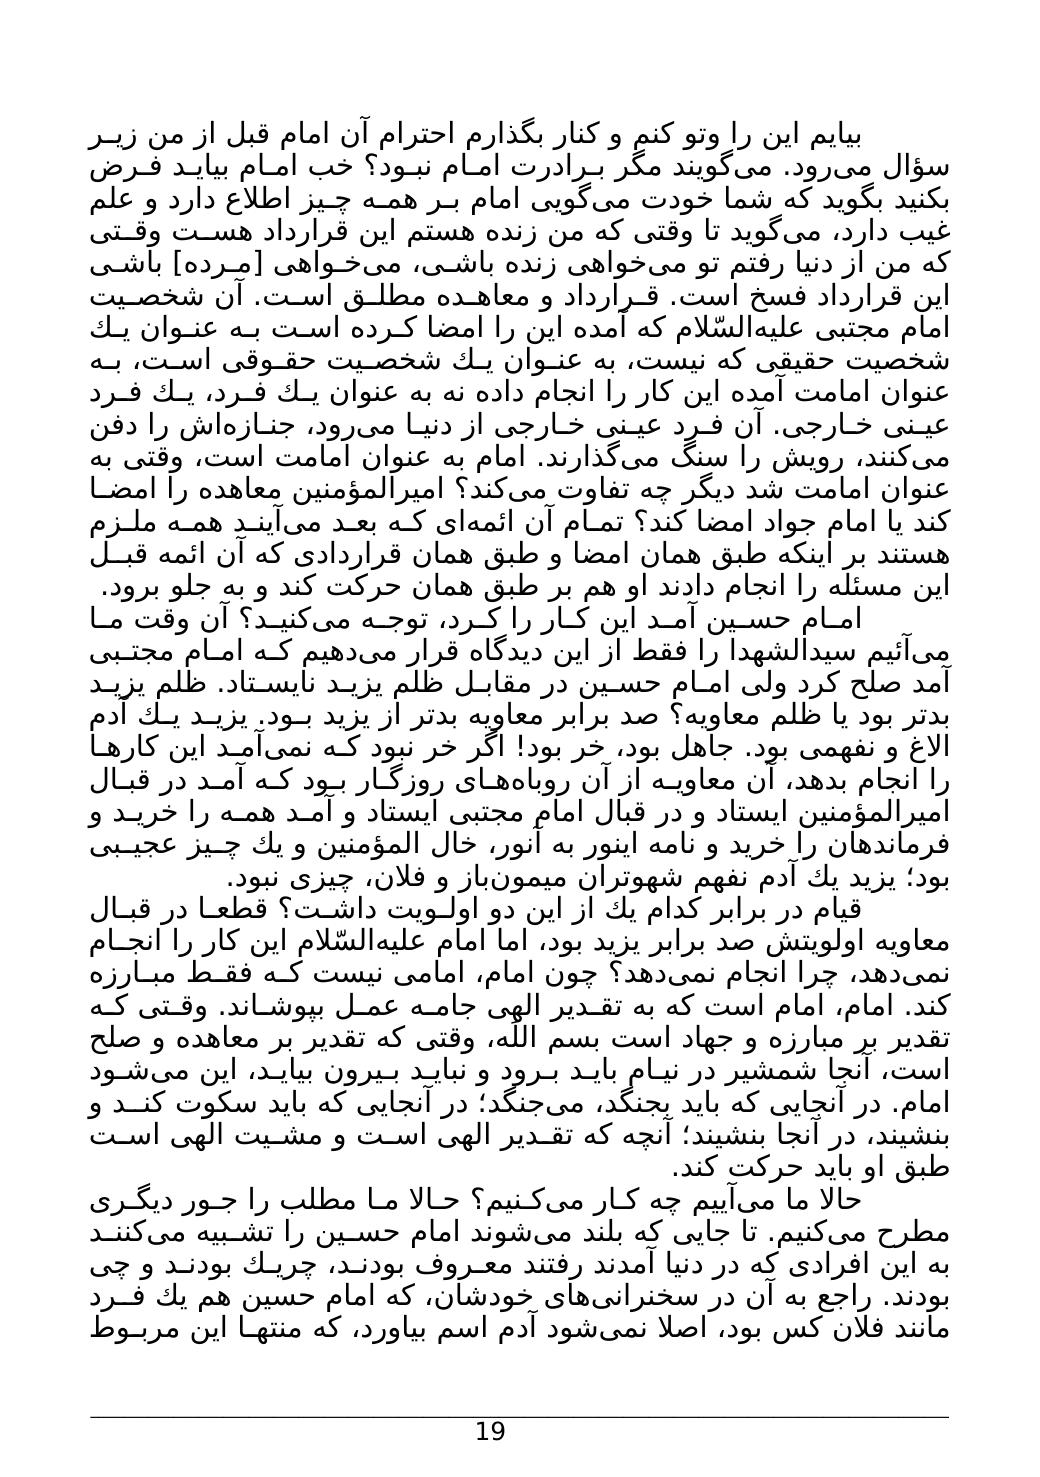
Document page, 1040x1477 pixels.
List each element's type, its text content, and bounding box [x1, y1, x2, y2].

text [89, 1183, 951, 1345]
text امام حسین آمد این كار را كرد، توجه می‌كنید؟ آن وقت ما می‌آئیم سیدالشهدا را فقط از این دیدگاه قرار می‌دهیم كه امام مجتبی آمد صلح كرد ولی امام حسین در مقابل ظلم یزید نایستاد. ظلم یزید بدتر بود یا ظلم معاویه؟ صد برابر معاویه بدتر از یزید بود. یزید یك آدم الاغ و نفهمی بود. جاهل بود، خر بود! اگر خر نبود كه نمی‌آمد این كارها را انجام بدهد، آن معاویه از آن روباه‌های روزگار بود كه آمد در قبال امیرالمؤمنین ایستاد و در قبال امام مجتبی ایستاد و آمد همه را خرید و فرماندهان را خرید و نامه اینور به آنور، خال المؤمنین و یك چیز عجیبی بود؛ یزید یك آدم نفهم شهوتران میمون‌باز و فلان، چیزی نبود. [89, 602, 951, 893]
text بیایم این را وتو كنم و كنار بگذارم احترام آن امام قبل از من زیر سؤال می‌رود. می‌گویند مگر برادرت امام نبود؟ خب امام بیاید فرض بكنید بگوید كه شما خودت می‌گویی امام بر همه چیز اطلاع دارد و علم غیب دارد، می‌گوید تا وقتی كه من زنده هستم این قرارداد هست وقتی كه من از دنیا رفتم تو می‌خواهی زنده باشی، می‌خواهی [مرده‌] باشی این قرارداد فسخ است. قرارداد و معاهده مطلق است. آن شخصیت امام مجتبی علیه‌السّلام كه آمده این را امضا كرده است به عنوان یك شخصیت حقیقی كه نیست، به عنوان یك شخصیت حقوقی است، به عنوان امامت آمده این كار را انجام داده نه به عنوان یك فرد، یك فرد عینی خارجی. آن فرد عینی خارجی از دنیا می‌رود، جنازه‌اش را دفن می‌كنند، رویش را سنگ می‌گذارند. امام به عنوان امامت است، وقتی به عنوان امامت شد دیگر چه تفاوت می‌كند؟ امیرالمؤمنین معاهده را امضا كند یا امام جواد امضا كند؟ تمام آن ائمه‌ای كه بعد می‌آیند همه ملزم هستند بر اینكه طبق همان امضا و طبق همان قراردادی كه آن ائمه قبل این مسئله را انجام دادند او هم بر طبق همان حركت كند و به جلو برود. [89, 118, 951, 602]
text قیام در برابر كدام یك از این دو اولویت داشت؟ قطعا در قبال معاویه اولویتش صد برابر یزید بود، اما امام علیه‌السّلام این كار را انجام نمی‌دهد، چرا انجام نمی‌دهد؟ چون امام، امامی نیست كه فقط مبارزه كند. امام، امام است كه به تقدیر الهی جامه عمل بپوشاند. وقتی كه تقدیر بر مبارزه و جهاد است بسم اللَه، وقتی كه تقدیر بر معاهده و صلح است، آنجا شمشیر در نیام باید برود و نباید بیرون بیاید، این می‌شود امام. در آنجایی كه باید بجنگد، می‌جنگد؛ در آنجایی كه باید سكوت كند و بنشیند، در آنجا بنشیند؛ آنچه كه تقدیر الهی است و مشیت الهی است طبق او باید حركت كند. [89, 893, 951, 1183]
